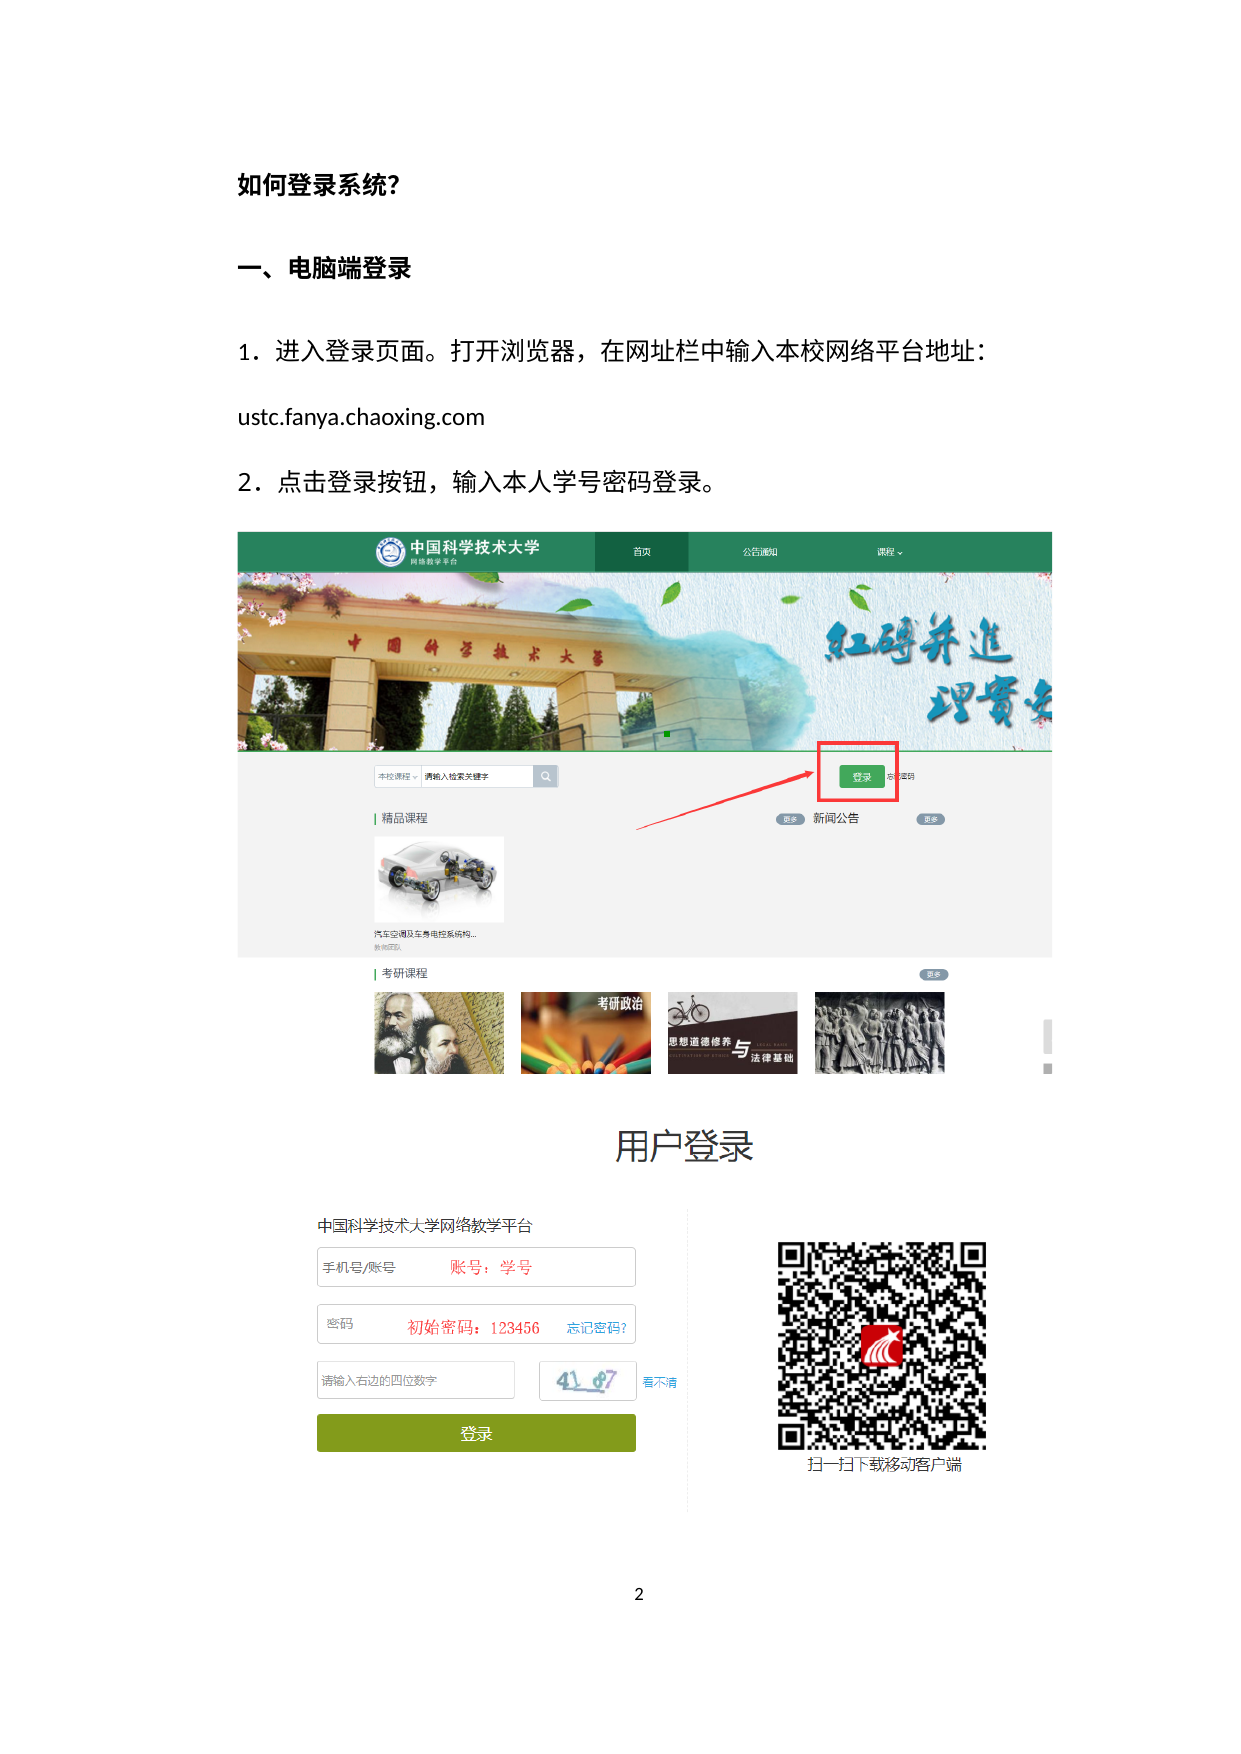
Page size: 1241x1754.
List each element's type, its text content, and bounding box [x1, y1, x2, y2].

picture [237, 1099, 1103, 1513]
text 一、电脑端登录 [187, 234, 1053, 299]
text ustc.fanya.chaoxing.com [187, 401, 1053, 433]
text 如何登录系统？ [187, 151, 1053, 216]
picture [237, 531, 1053, 1074]
text 2．点击登录按钮，输入本人学号密码登录。 [187, 448, 1053, 513]
text 1．进入登录页面。打开浏览器，在网址栏中输入本校网络平台地址： [187, 317, 1053, 382]
